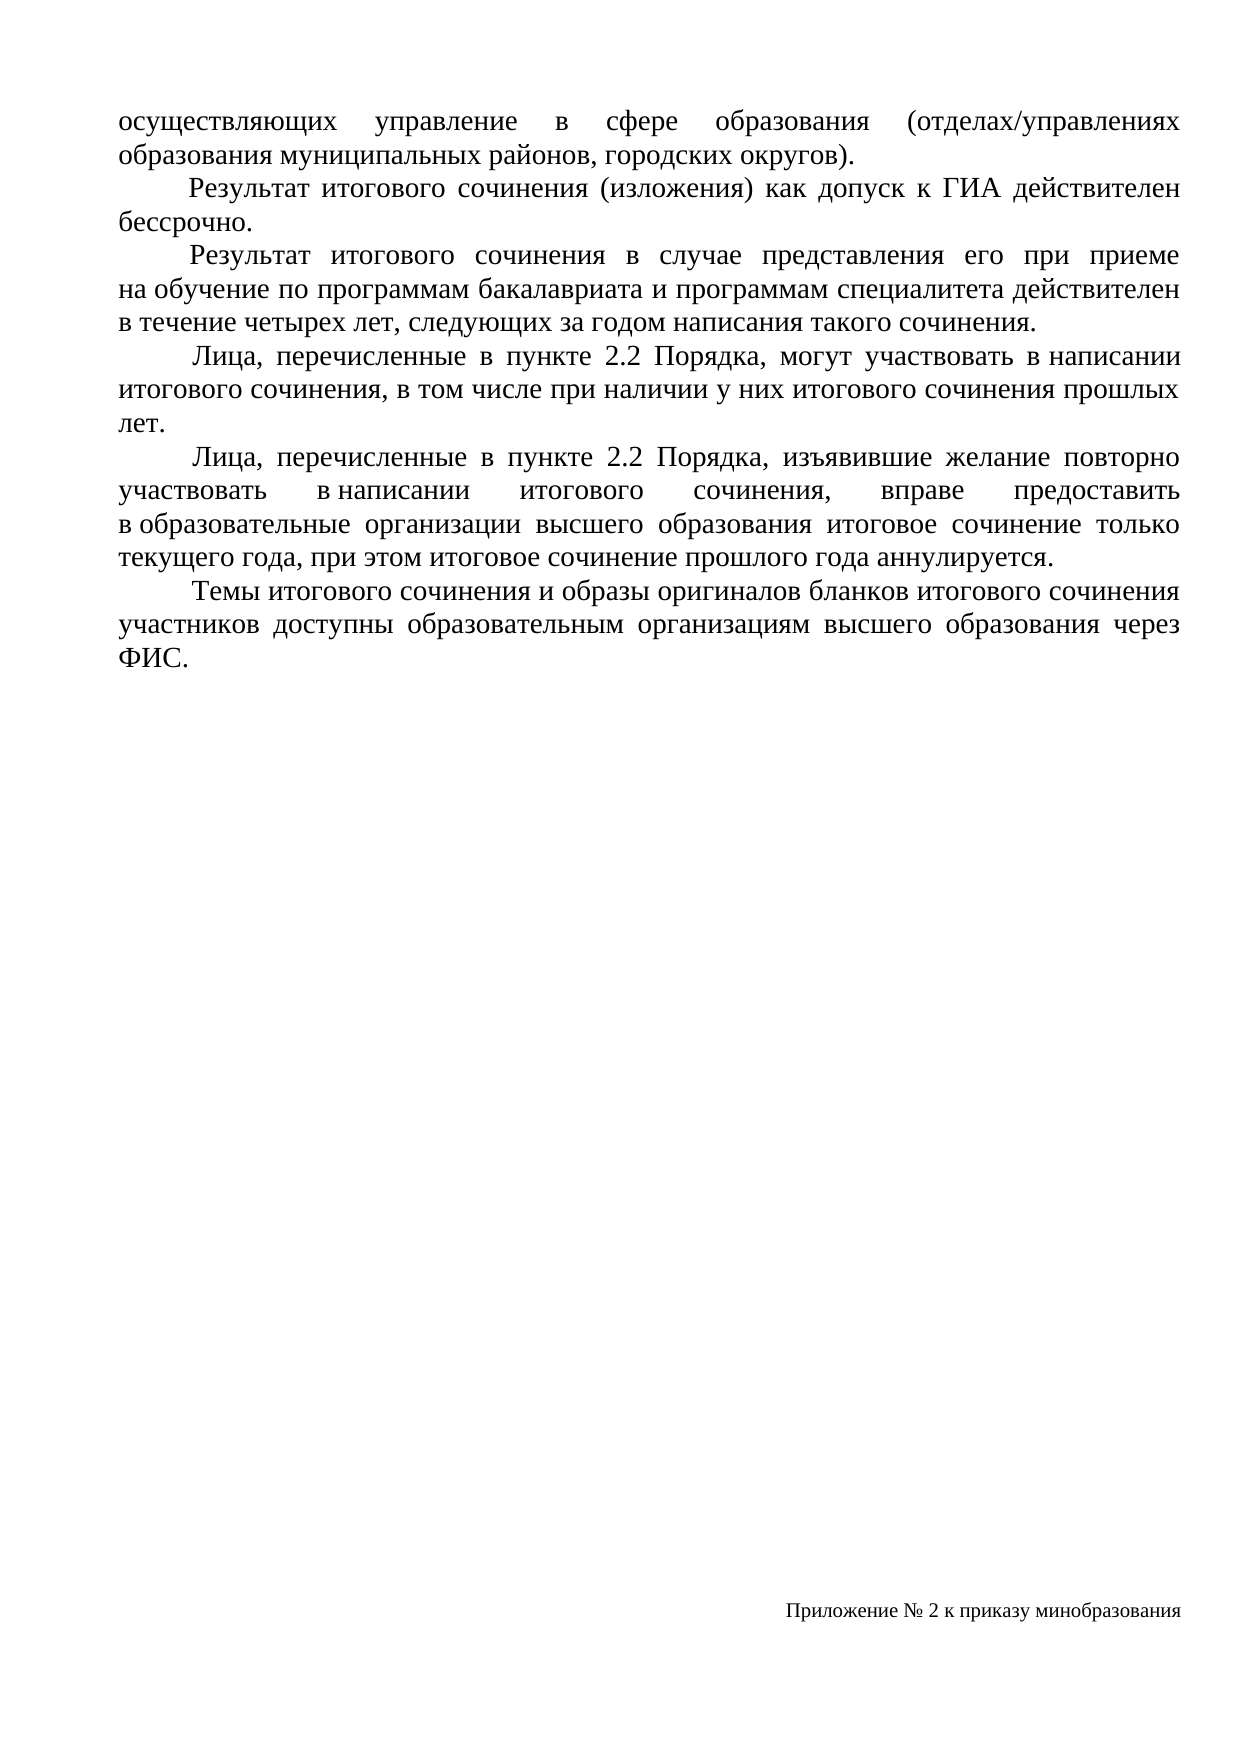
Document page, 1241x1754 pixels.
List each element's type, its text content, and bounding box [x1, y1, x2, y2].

text Приложение № 2 к приказу минобразования [118, 1598, 1181, 1622]
text Результат итогового сочинения в случае представления его при приеме на обучение по программам бакалавриата и программам специалитета действителен в течение четырех лет, следующих за годом написания такого сочинения. [118, 237, 1181, 338]
text Лица, перечисленные в пункте 2.2 Порядка, изъявившие желание повторно участвовать в написании итогового сочинения, вправе предоставить в образовательные организации высшего образования итоговое сочинение только текущего года, при этом итоговое сочинение прошлого года аннулируется. [118, 439, 1181, 573]
text Лица, перечисленные в пункте 2.2 Порядка, могут участвовать в написании итогового сочинения, в том числе при наличии у них итогового сочинения прошлых лет. [118, 338, 1181, 439]
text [118, 103, 1181, 170]
text Темы итогового сочинения и образы оригиналов бланков итогового сочинения участников доступны образовательным организациям высшего образования через ФИС. [118, 573, 1181, 673]
text Результат итогового сочинения (изложения) как допуск к ГИА действителен бессрочно. [118, 170, 1181, 237]
